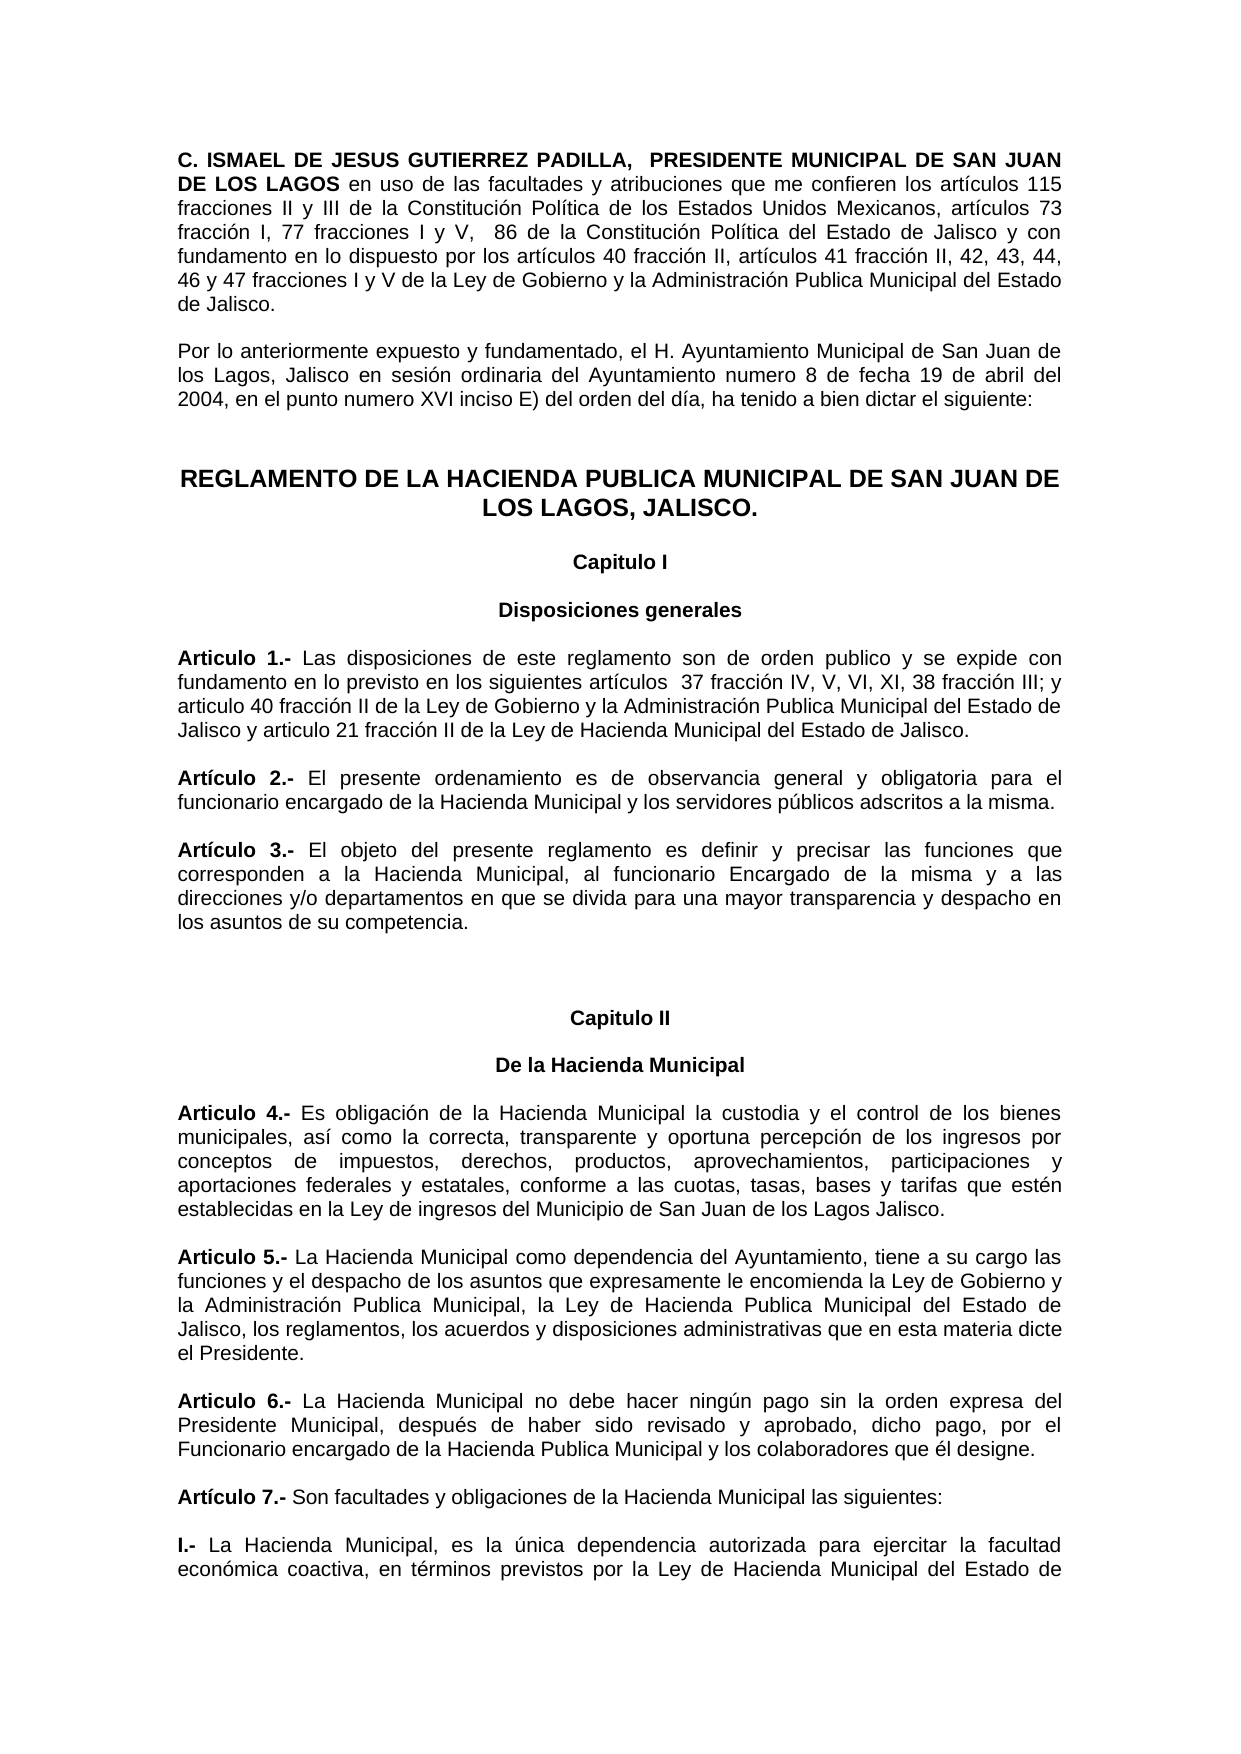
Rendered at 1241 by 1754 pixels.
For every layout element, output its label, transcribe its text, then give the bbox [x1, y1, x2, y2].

text Artículo 3.- El objeto del presente reglamento es definir y precisar las funciones que corresponden a la Hacienda Municipal, al funcionario Encargado de la misma y a las direcciones y/o departamentos en que se divida para una mayor transparencia y despacho en los asuntos de su competencia. [177, 838, 1063, 933]
text Disposiciones generales [177, 598, 1063, 622]
text Capitulo II [177, 1005, 1063, 1029]
text Articulo 5.- La Hacienda Municipal como dependencia del Ayuntamiento, tiene a su cargo las funciones y el despacho de los asuntos que expresamente le encomienda la Ley de Gobierno y la Administración Publica Municipal, la Ley de Hacienda Publica Municipal del Estado de Jalisco, los reglamentos, los acuerdos y disposiciones administrativas que en esta materia dicte el Presidente. [177, 1245, 1063, 1365]
text Por lo anteriormente expuesto y fundamentado, el H. Ayuntamiento Municipal de San Juan de los Lagos, Jalisco en sesión ordinaria del Ayuntamiento numero 8 de fecha 19 de abril del 2004, en el punto numero XVI inciso E) del orden del día, ha tenido a bien dictar el siguiente: [177, 339, 1063, 411]
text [177, 1532, 1063, 1580]
text Artículo 7.- Son facultades y obligaciones de la Hacienda Municipal las siguientes: [177, 1484, 1063, 1508]
text De la Hacienda Municipal [177, 1053, 1063, 1077]
text Capitulo I [177, 550, 1063, 574]
text Articulo 6.- La Hacienda Municipal no debe hacer ningún pago sin la orden expresa del Presidente Municipal, después de haber sido revisado y aprobado, dicho pago, por el Funcionario encargado de la Hacienda Publica Municipal y los colaboradores que él designe. [177, 1389, 1063, 1461]
text REGLAMENTO DE LA HACIENDA PUBLICA MUNICIPAL DE SAN JUAN DE LOS LAGOS, JALISCO. [177, 464, 1063, 521]
text C. ISMAEL DE JESUS GUTIERREZ PADILLA, PRESIDENTE MUNICIPAL DE SAN JUAN DE LOS LAGOS en uso de las facultades y atribuciones que me confieren los artículos 115 fracciones II y III de la Constitución Política de los Estados Unidos Mexicanos, artículos 73 fracción I, 77 fracciones I y V, 86 de la Constitución Política del Estado de Jalisco y con fundamento en lo dispuesto por los artículos 40 fracción II, artículos 41 fracción II, 42, 43, 44, 46 y 47 fracciones I y V de la Ley de Gobierno y la Administración Publica Municipal del Estado de Jalisco. [177, 148, 1063, 315]
text Articulo 1.- Las disposiciones de este reglamento son de orden publico y se expide con fundamento en lo previsto en los siguientes artículos 37 fracción IV, V, VI, XI, 38 fracción III; y articulo 40 fracción II de la Ley de Gobierno y la Administración Publica Municipal del Estado de Jalisco y articulo 21 fracción II de la Ley de Hacienda Municipal del Estado de Jalisco. [177, 646, 1063, 742]
text Articulo 4.- Es obligación de la Hacienda Municipal la custodia y el control de los bienes municipales, así como la correcta, transparente y oportuna percepción de los ingresos por conceptos de impuestos, derechos, productos, aprovechamientos, participaciones y aportaciones federales y estatales, conforme a las cuotas, tasas, bases y tarifas que estén establecidas en la Ley de ingresos del Municipio de San Juan de los Lagos Jalisco. [177, 1101, 1063, 1221]
text Artículo 2.- El presente ordenamiento es de observancia general y obligatoria para el funcionario encargado de la Hacienda Municipal y los servidores públicos adscritos a la misma. [177, 766, 1063, 814]
